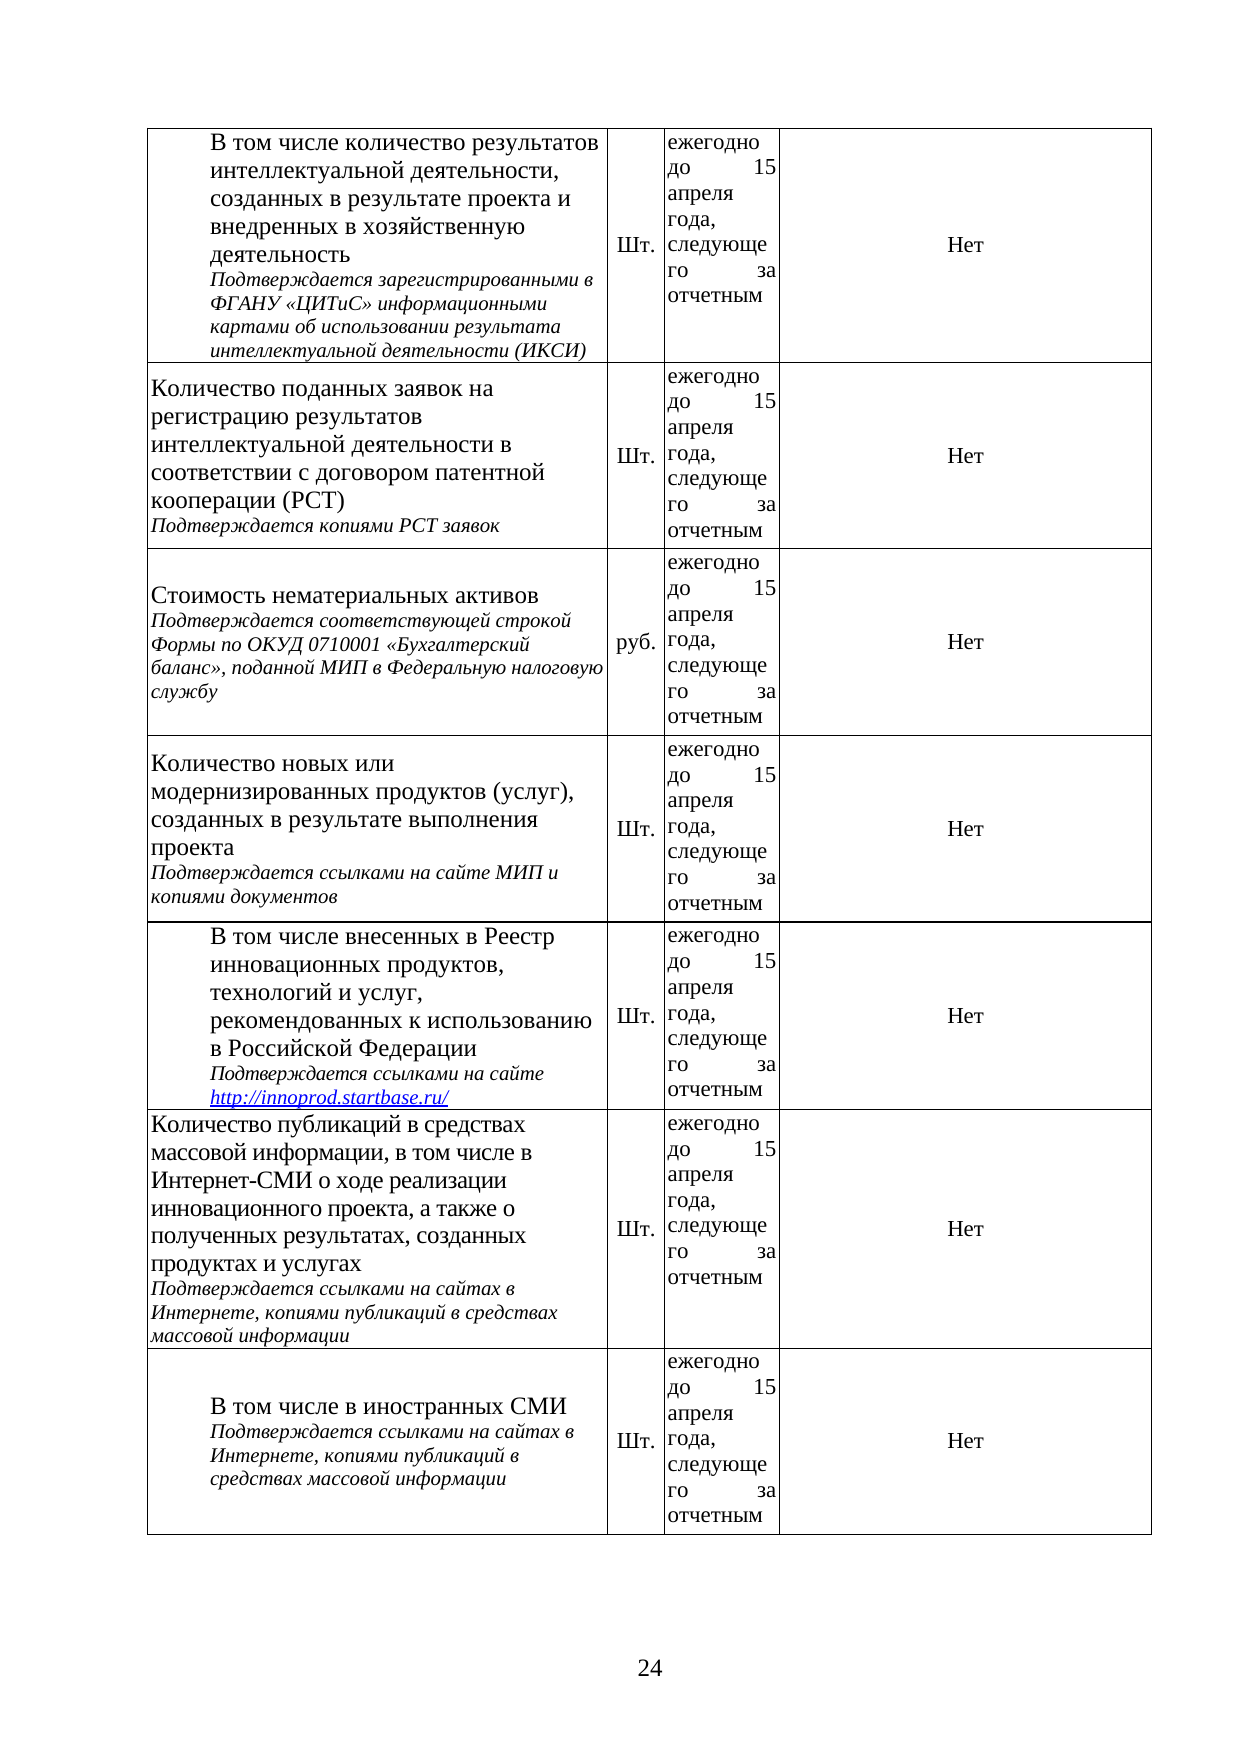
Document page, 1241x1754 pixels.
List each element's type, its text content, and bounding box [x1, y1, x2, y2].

table_cell Нет [780, 129, 1151, 362]
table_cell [665, 129, 779, 362]
table_cell ежегодно до 15 апреля года, следующего за отчетным [665, 363, 779, 548]
table_cell Нет [780, 363, 1151, 548]
table_cell руб. [608, 549, 664, 735]
table_cell Нет [780, 736, 1151, 921]
table_cell В том числе внесенных в Реестр инновационных продуктов, технологий и услуг, рекомендованных к использованию в Российской Федерации Подтверждается ссылками на сайте http://innoprod.startbase.ru/ [148, 923, 607, 1109]
table_cell Нет [780, 1110, 1151, 1347]
table_cell Шт. [608, 363, 664, 548]
table_cell Шт. [608, 923, 664, 1109]
table_cell Нет [780, 923, 1151, 1109]
table_cell В том числе в иностранных СМИ Подтверждается ссылками на сайтах в Интернете, копиями публикаций в средствах массовой информации [148, 1349, 607, 1534]
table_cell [665, 1349, 779, 1534]
table_cell ежегодно до 15 апреля года, следующего за отчетным [665, 736, 779, 921]
table_cell Шт. [608, 1349, 664, 1534]
table_cell ежегодно до 15 апреля года, следующего за отчетным [665, 1110, 779, 1347]
table_cell Нет [780, 549, 1151, 735]
table_cell Шт. [608, 1110, 664, 1347]
table_cell ежегодно до 15 апреля года, следующего за отчетным [665, 923, 779, 1109]
table_cell Шт. [608, 736, 664, 921]
table_cell В том числе количество результатов интеллектуальной деятельности, созданных в результате проекта и внедренных в хозяйственную деятельность Подтверждается зарегистрированными в ФГАНУ «ЦИТиС» информационными картами об использовании результата интеллектуальной деятельности (ИКСИ) [148, 129, 607, 362]
table_cell Нет [780, 1349, 1151, 1534]
table_cell Стоимость нематериальных активов Подтверждается соответствующей строкой Формы по ОКУД 0710001 «Бухгалтерский баланс», поданной МИП в Федеральную налоговую службу [148, 549, 607, 735]
table_cell Шт. [608, 129, 664, 362]
table_cell Количество новых или модернизированных продуктов (услуг), созданных в результате выполнения проекта Подтверждается ссылками на сайте МИП и копиями документов [148, 736, 607, 921]
table_cell ежегодно до 15 апреля года, следующего за отчетным [665, 549, 779, 735]
table_cell Количество поданных заявок на регистрацию результатов интеллектуальной деятельности в соответствии с договором патентной кооперации (PCT) Подтверждается копиями PCT заявок [148, 363, 607, 548]
table_cell Количество публикаций в средствах массовой информации, в том числе в Интернет-СМИ о ходе реализации инновационного проекта, а также о полученных результатах, созданных продуктах и услугах Подтверждается ссылками на сайтах в Интернете, копиями публикаций в средствах массовой информации [148, 1110, 607, 1347]
